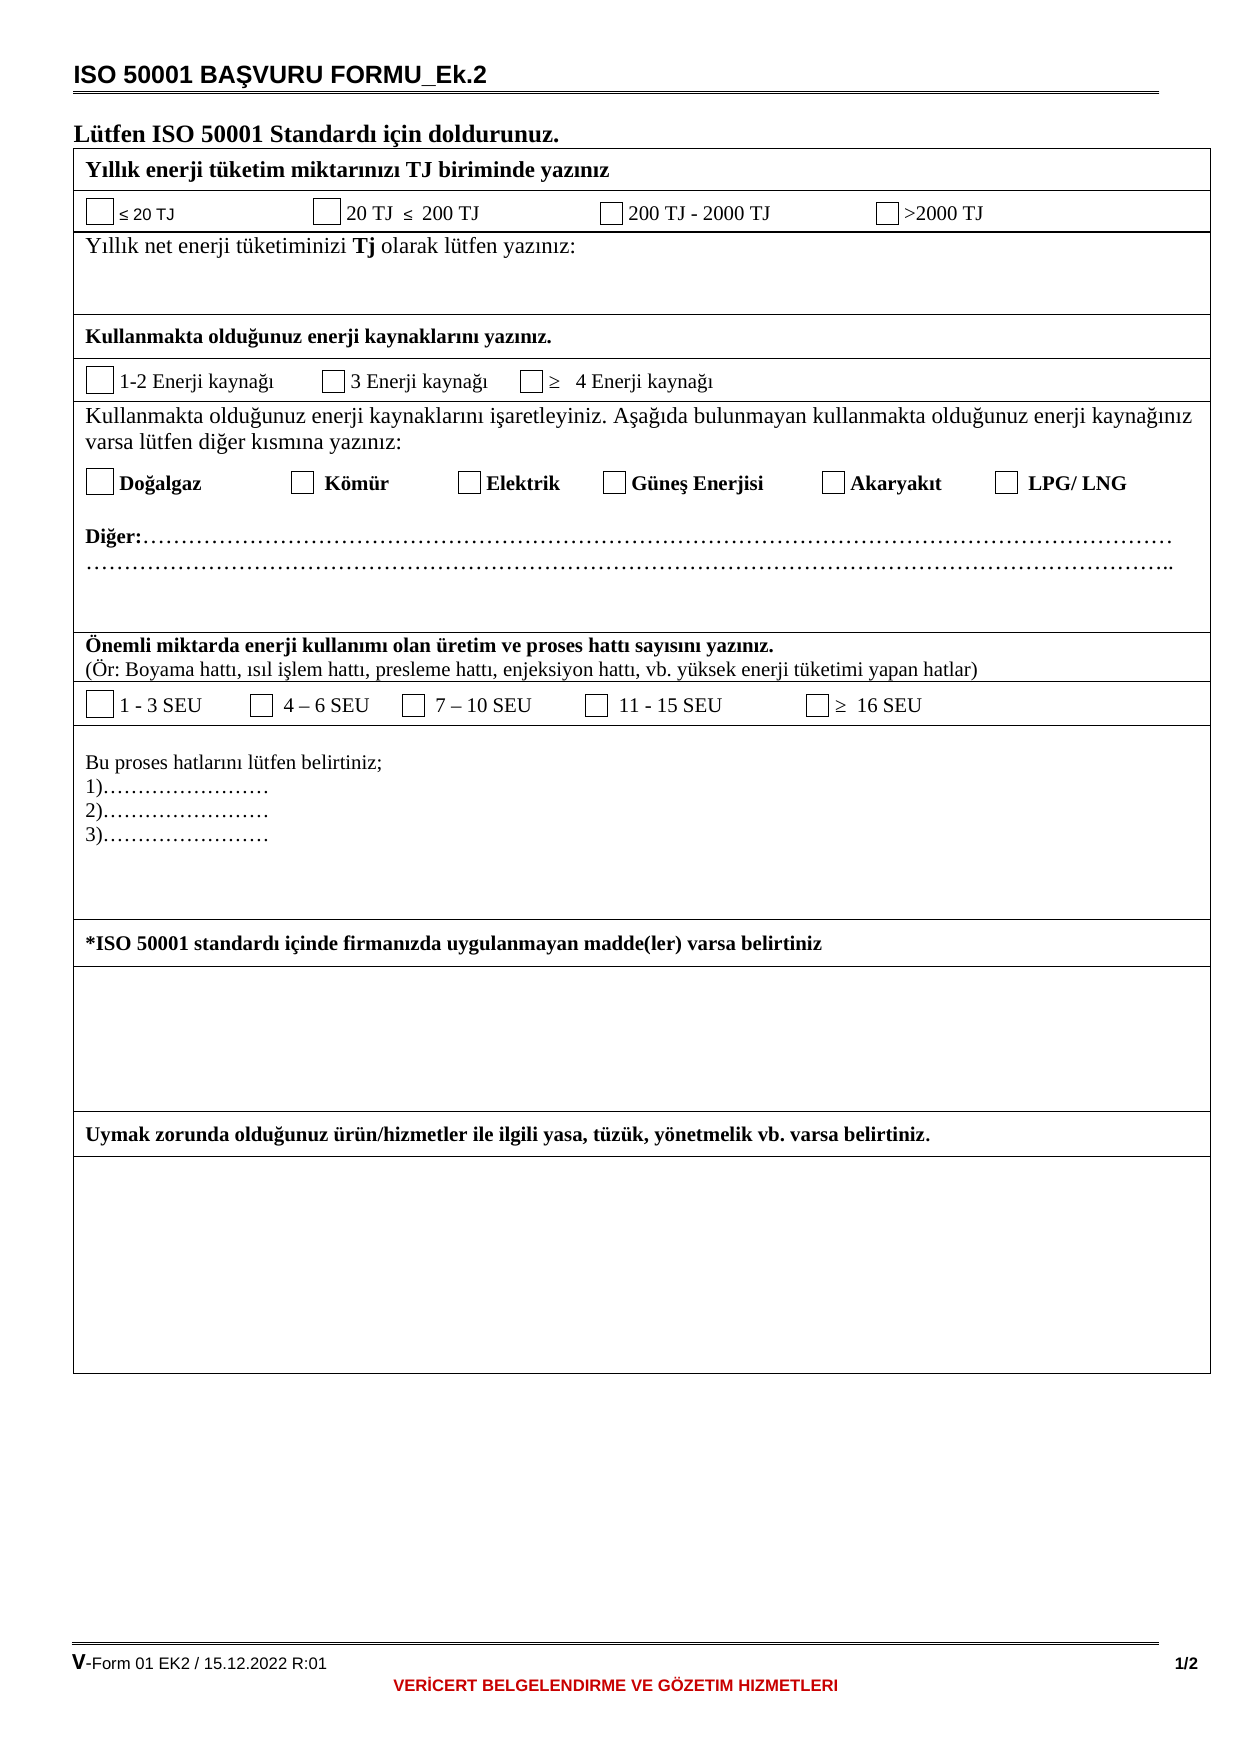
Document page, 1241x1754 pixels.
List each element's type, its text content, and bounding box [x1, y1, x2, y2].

text Lütfen ISO 50001 Standardı için doldurunuz. [73, 119, 1166, 148]
table_cell 1-2 Enerji kaynağı 3 Enerji kaynağı ≥ 4 Enerji kaynağı [74, 359, 1210, 401]
table_cell 1 - 3 SEU 4 – 6 SEU 7 – 10 SEU 11 - 15 SEU ≥ 16 SEU [74, 682, 1210, 725]
table_cell Yıllık net enerji tüketiminizi Tj olarak lütfen yazınız: [74, 233, 1210, 314]
table_cell *ISO 50001 standardı içinde firmanızda uygulanmayan madde(ler) varsa belirtiniz [74, 920, 1210, 966]
table_cell Uymak zorunda olduğunuz ürün/hizmetler ile ilgili yasa, tüzük, yönetmelik vb. varsa belirtiniz. [74, 1112, 1210, 1156]
table_cell [74, 967, 1210, 1111]
table_cell Kullanmakta olduğunuz enerji kaynaklarını yazınız. [74, 315, 1210, 357]
table_cell [74, 1157, 1210, 1373]
table_header Yıllık enerji tüketim miktarınızı TJ biriminde yazınız [74, 149, 1210, 190]
table_cell Önemli miktarda enerji kullanımı olan üretim ve proses hattı sayısını yazınız. (Ör: Boyama hattı, ısıl işlem hattı, presleme hattı, enjeksiyon hattı, vb. yüksek enerji tüketimi yapan hatlar) [74, 633, 1210, 681]
table_cell Kullanmakta olduğunuz enerji kaynaklarını işaretleyiniz. Aşağıda bulunmayan kullanmakta olduğunuz enerji kaynağınız varsa lütfen diğer kısmına yazınız: Doğalgaz Kömür Elektrik Güneş Enerjisi Akaryakıt LPG/ LNG Diğer:……………………………………………………………………………………………………………………… …………………………………………………………………………………………………………………………….. [74, 402, 1210, 632]
table_cell Bu proses hatlarını lütfen belirtiniz; 1)…………………… 2)…………………… 3)…………………… [74, 726, 1210, 919]
table_cell ≤ 20 TJ 20 TJ ≤ 200 TJ 200 TJ - 2000 TJ >2000 TJ [74, 191, 1210, 231]
